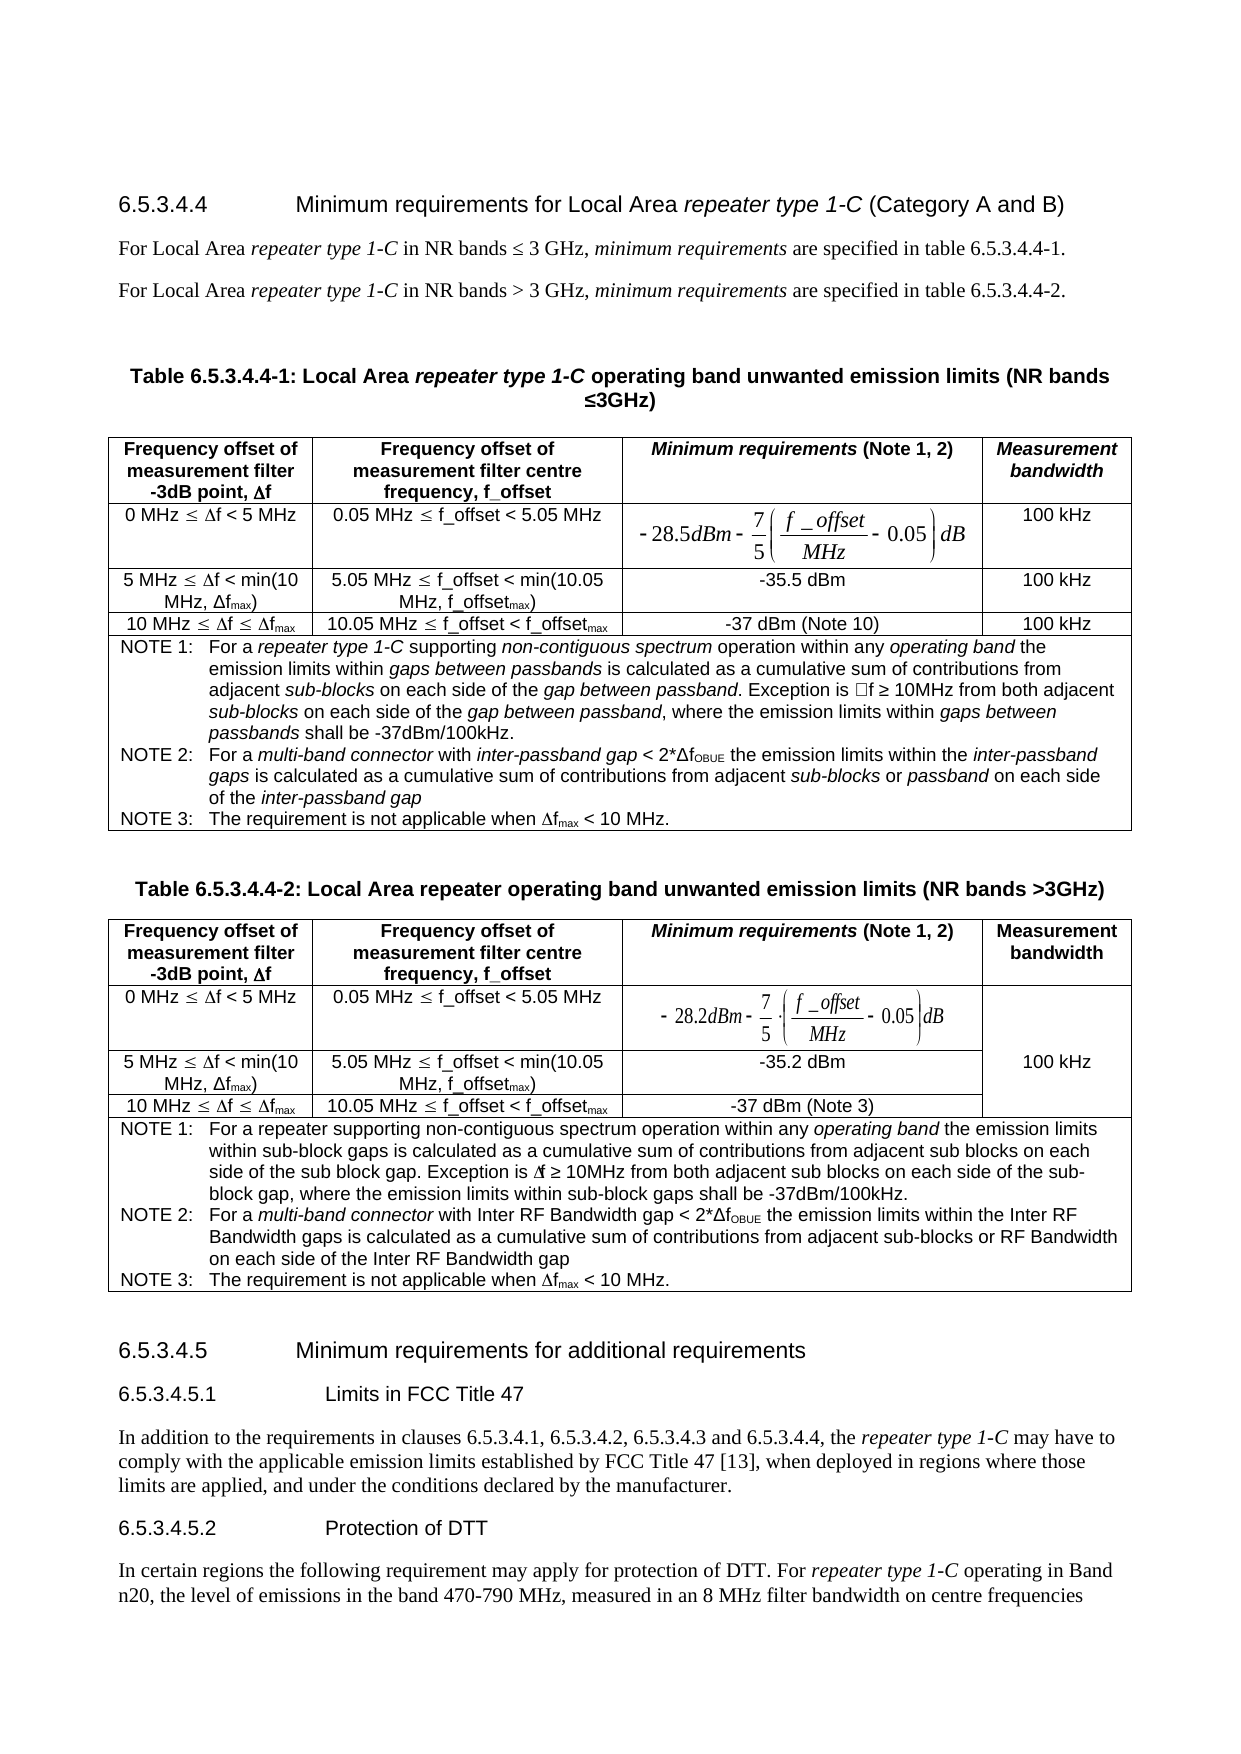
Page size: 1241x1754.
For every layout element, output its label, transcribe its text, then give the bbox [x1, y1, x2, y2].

table_header Frequency offset of measurement filter centre frequency, f_offset [313, 438, 622, 503]
table_cell 10.05 MHz f_offset < f_offsetmax [313, 1095, 622, 1117]
table_cell 0 MHz f < 5 MHz [109, 986, 312, 1050]
table_cell 5 MHz f < min(10 MHz, Δfmax) [109, 1051, 312, 1094]
table_cell 100 kHz [983, 504, 1131, 568]
table_cell 10 MHz f fmax [109, 613, 312, 635]
table_cell 5 MHz f < min(10 MHz, Δfmax) [109, 569, 312, 612]
text 6.5.3.4.5.2 Protection of DTT [118, 1516, 1122, 1540]
table_cell -37 dBm (Note 10) [623, 613, 982, 635]
table_cell 10.05 MHz f_offset < f_offsetmax [313, 613, 622, 635]
text For Local Area repeater type 1-C in NR bands ≤ 3 GHz, minimum requirements are specified in table 6.5.3.4.4-1. [118, 236, 1122, 260]
text In addition to the requirements in clauses 6.5.3.4.1, 6.5.3.4.2, 6.5.3.4.3 and 6.5.3.4.4, the repeater type 1-C may have to comply with the applicable emission limits established by FCC Title 47 [13], when deployed in regions where those limits are applied, and under the conditions declared by the manufacturer. [118, 1425, 1122, 1497]
table_cell 0.05 MHz f_offset < 5.05 MHz [313, 986, 622, 1050]
table_cell -35.5 dBm [623, 569, 982, 612]
table_cell 100 kHz [983, 569, 1131, 612]
text Table 6.5.3.4.4-2: Local Area repeater operating band unwanted emission limits (NR bands >3GHz) [118, 876, 1122, 900]
table_cell 5.05 MHz f_offset < min(10.05 MHz, f_offsetmax) [313, 569, 622, 612]
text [118, 1558, 1122, 1607]
text For Local Area repeater type 1-C in NR bands > 3 GHz, minimum requirements are specified in table 6.5.3.4.4-2. [118, 278, 1122, 302]
table_cell 10 MHz f fmax [109, 1095, 312, 1117]
subtitle 6.5.3.4.4 Minimum requirements for Local Area repeater type 1-C (Category A and B) [118, 191, 1122, 217]
table_cell 100 kHz [983, 1050, 1131, 1094]
table_cell 0.05 MHz f_offset < 5.05 MHz [313, 504, 622, 568]
table_header Frequency offset of measurement filter -3dB point, f [109, 438, 312, 503]
table_cell 0 MHz f < 5 MHz [109, 504, 312, 568]
table_cell -35.2 dBm [623, 1051, 982, 1094]
subtitle 6.5.3.4.5 Minimum requirements for additional requirements [118, 1337, 1122, 1363]
table_header Measurement bandwidth [983, 438, 1131, 503]
text 6.5.3.4.5.1 Limits in FCC Title 47 [118, 1382, 1122, 1406]
table_header Frequency offset of measurement filter centre frequency, f_offset [313, 920, 622, 985]
text Table 6.5.3.4.4-1: Local Area repeater type 1-C operating band unwanted emission limits (NR bands ≤3GHz) [118, 364, 1122, 412]
table_cell [623, 504, 982, 568]
table_header Minimum requirements (Note 1, 2) [623, 438, 982, 503]
table_header Minimum requirements (Note 1, 2) [623, 920, 982, 985]
table_cell [983, 1094, 1131, 1117]
table_cell NOTE 1: For a repeater supporting non-contiguous spectrum operation within any operating band the emission limits within sub-block gaps is calculated as a cumulative sum of contributions from adjacent sub blocks on each side of the sub block gap. Exception is f ≥ 10MHz from both adjacent sub blocks on each side of the sub-block gap, where the emission limits within sub-block gaps shall be -37dBm/100kHz. NOTE 2: For a multi-band connector with Inter RF Bandwidth gap < 2*ΔfOBUE the emission limits within the Inter RF Bandwidth gaps is calculated as a cumulative sum of contributions from adjacent sub-blocks or RF Bandwidth on each side of the Inter RF Bandwidth gap NOTE 3: The requirement is not applicable when fmax < 10 MHz. [109, 1118, 1131, 1291]
table_cell [983, 986, 1131, 1050]
table_cell NOTE 1: For a repeater type 1-C supporting non-contiguous spectrum operation within any operating band the emission limits within gaps between passbands is calculated as a cumulative sum of contributions from adjacent sub-blocks on each side of the gap between passband. Exception is f ≥ 10MHz from both adjacent sub-blocks on each side of the gap between passband, where the emission limits within gaps between passbands shall be -37dBm/100kHz. NOTE 2: For a multi-band connector with inter-passband gap < 2*ΔfOBUE the emission limits within the inter-passband gaps is calculated as a cumulative sum of contributions from adjacent sub-blocks or passband on each side of the inter-passband gap NOTE 3: The requirement is not applicable when fmax < 10 MHz. [109, 636, 1131, 830]
table_cell -37 dBm (Note 3) [623, 1095, 982, 1117]
table_header Measurement bandwidth [983, 920, 1131, 985]
table_header Frequency offset of measurement filter -3dB point, f [109, 920, 312, 985]
table_cell 100 kHz [983, 613, 1131, 635]
table_cell [623, 986, 982, 1050]
table_cell 5.05 MHz f_offset < min(10.05 MHz, f_offsetmax) [313, 1051, 622, 1094]
